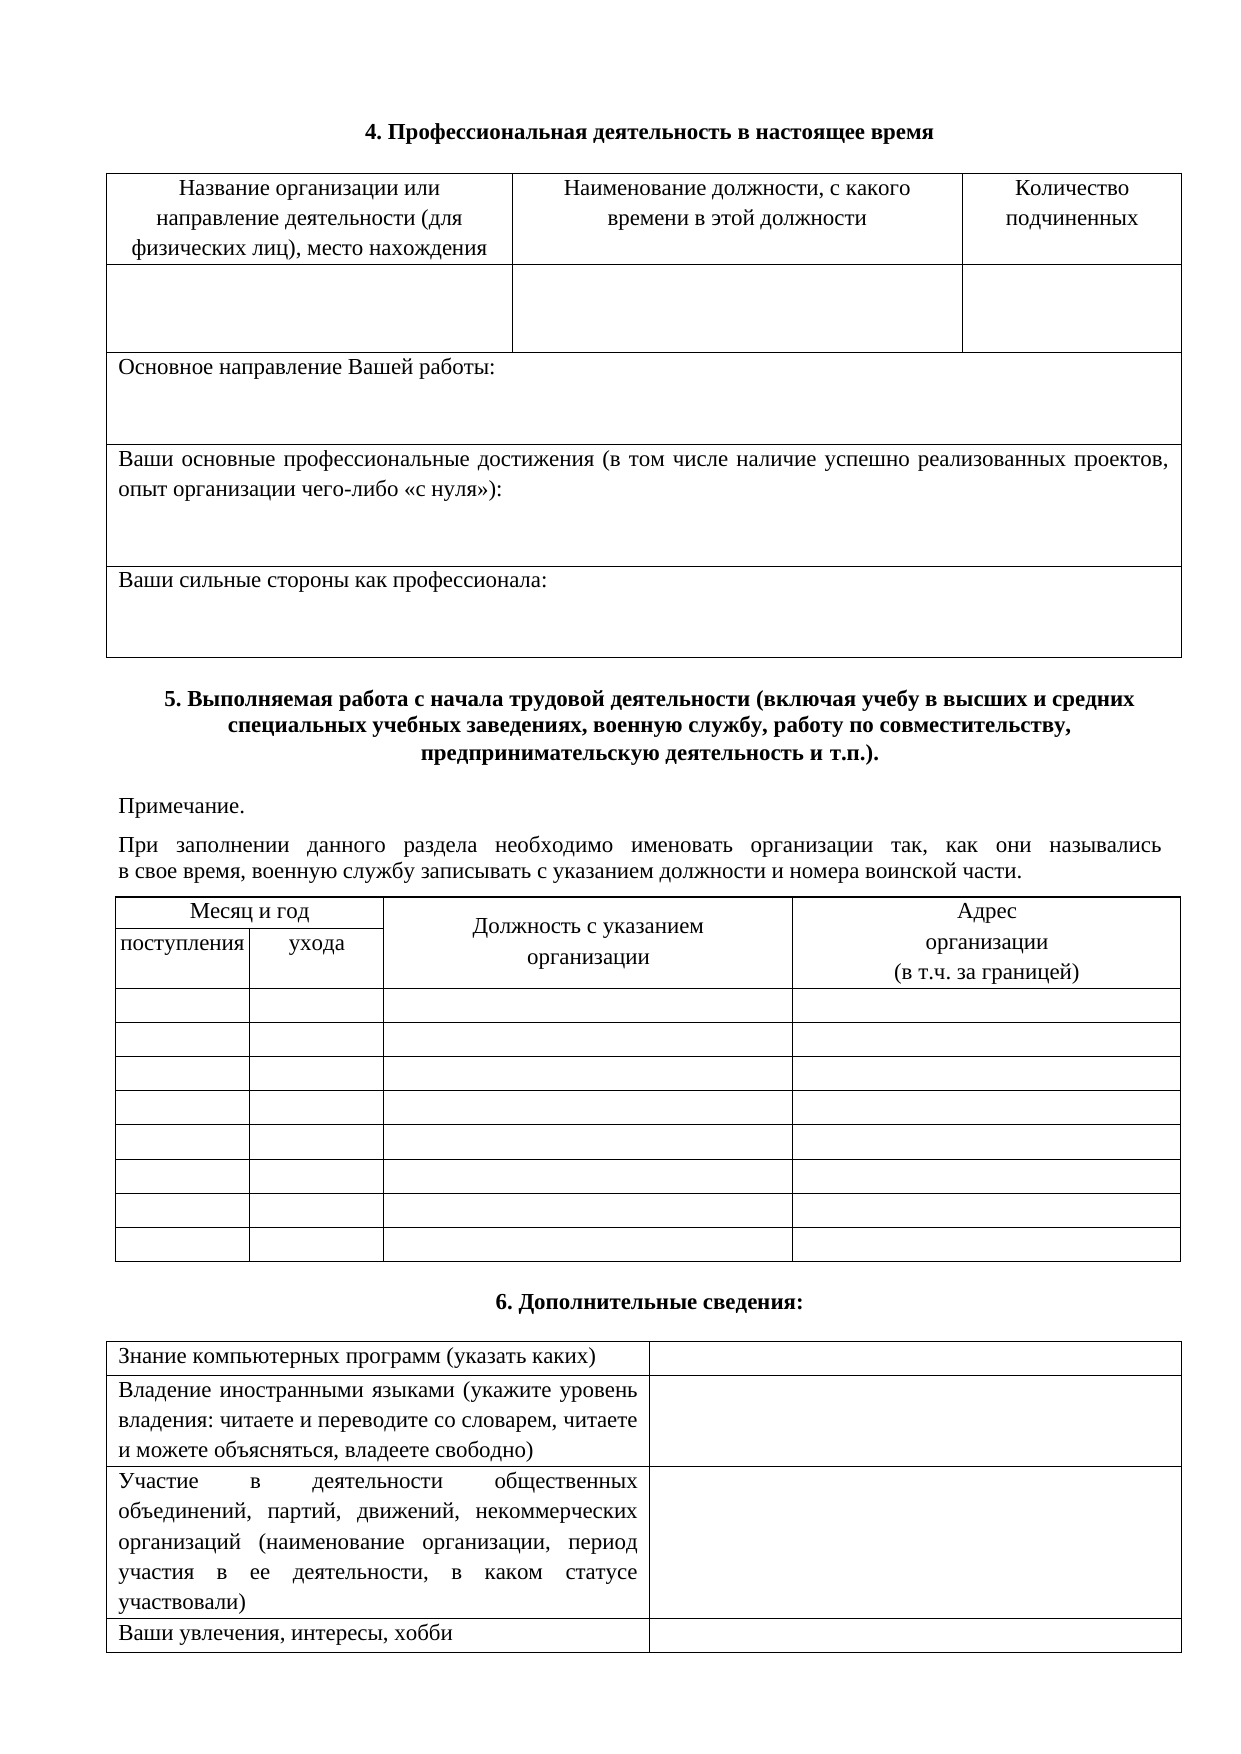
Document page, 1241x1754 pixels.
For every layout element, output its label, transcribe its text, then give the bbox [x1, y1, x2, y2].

table_cell [116, 989, 249, 1022]
table_cell [793, 1194, 1180, 1227]
table_cell [250, 1023, 383, 1056]
table_cell [650, 1619, 1181, 1652]
table_cell Владение иностранными языками (укажите уровень владения: читаете и переводите со словарем, читаете и можете объясняться, владеете свободно) [107, 1376, 649, 1466]
table_cell [250, 989, 383, 1022]
text 4. Профессиональная деятельность в настоящее время [118, 118, 1181, 144]
table_cell [384, 1023, 792, 1056]
table_cell [250, 1194, 383, 1227]
table_header [650, 1342, 1181, 1374]
table_cell Ваши основные профессиональные достижения (в том числе наличие успешно реализованных проектов, опыт организации чего-либо «с нуля»): [107, 445, 1181, 566]
table_cell [250, 1160, 383, 1192]
table_cell [116, 1160, 249, 1192]
table_cell Ваши увлечения, интересы, хобби [107, 1619, 649, 1652]
table_cell поступления [116, 929, 249, 988]
table_cell [963, 265, 1181, 352]
table_header Должность с указанием организации [384, 898, 792, 988]
table_cell [250, 1228, 383, 1261]
table_cell [116, 1125, 249, 1158]
table_cell [116, 1194, 249, 1227]
table_cell [250, 1091, 383, 1124]
table_cell [793, 1228, 1180, 1261]
table_cell [250, 1057, 383, 1090]
table_cell Основное направление Вашей работы: [107, 353, 1181, 444]
table_header Месяц и год [116, 898, 383, 928]
table_cell [116, 1228, 249, 1261]
text При заполнении данного раздела необходимо именовать организации так, как они назывались в свое время, военную службу записывать с указанием должности и номера воинской части. [118, 831, 1181, 884]
table_cell [384, 1228, 792, 1261]
table_cell [116, 1057, 249, 1090]
table_header Адрес организации (в т.ч. за границей) [793, 898, 1180, 988]
table_header Знание компьютерных программ (указать каких) [107, 1342, 649, 1374]
table_cell [116, 1023, 249, 1056]
text 5. Выполняемая работа с начала трудовой деятельности (включая учебу в высших и средних специальных учебных заведениях, военную службу, работу по совместительству, предпринимательскую деятельность и т.п.). [118, 684, 1181, 766]
table_cell [384, 989, 792, 1022]
table_cell [793, 1125, 1180, 1158]
table_header Наименование должности, с какого времени в этой должности [513, 174, 962, 264]
table_cell ухода [250, 929, 383, 988]
table_header Название организации или направление деятельности (для физических лиц), место нахождения [107, 174, 512, 264]
text Примечание. [118, 792, 1181, 819]
table_cell [793, 1091, 1180, 1124]
table_cell [384, 1160, 792, 1192]
table_cell [793, 1023, 1180, 1056]
table_cell [107, 265, 512, 352]
table_cell [650, 1467, 1181, 1618]
table_cell [384, 1091, 792, 1124]
table_cell [793, 1160, 1180, 1192]
table_cell [384, 1057, 792, 1090]
table_cell [513, 265, 962, 352]
table_cell [250, 1125, 383, 1158]
table_cell [650, 1376, 1181, 1466]
table_cell [384, 1194, 792, 1227]
text 6. Дополнительные сведения: [118, 1288, 1181, 1314]
table_cell Ваши сильные стороны как профессионала: [107, 567, 1181, 657]
table_cell [116, 1091, 249, 1124]
table_cell [793, 989, 1180, 1022]
table_cell Участие в деятельности общественных объединений, партий, движений, некоммерческих организаций (наименование организации, период участия в ее деятельности, в каком статусе участвовали) [107, 1467, 649, 1618]
table_cell [793, 1057, 1180, 1090]
table_cell [384, 1125, 792, 1158]
table_header Количество подчиненных [963, 174, 1181, 264]
